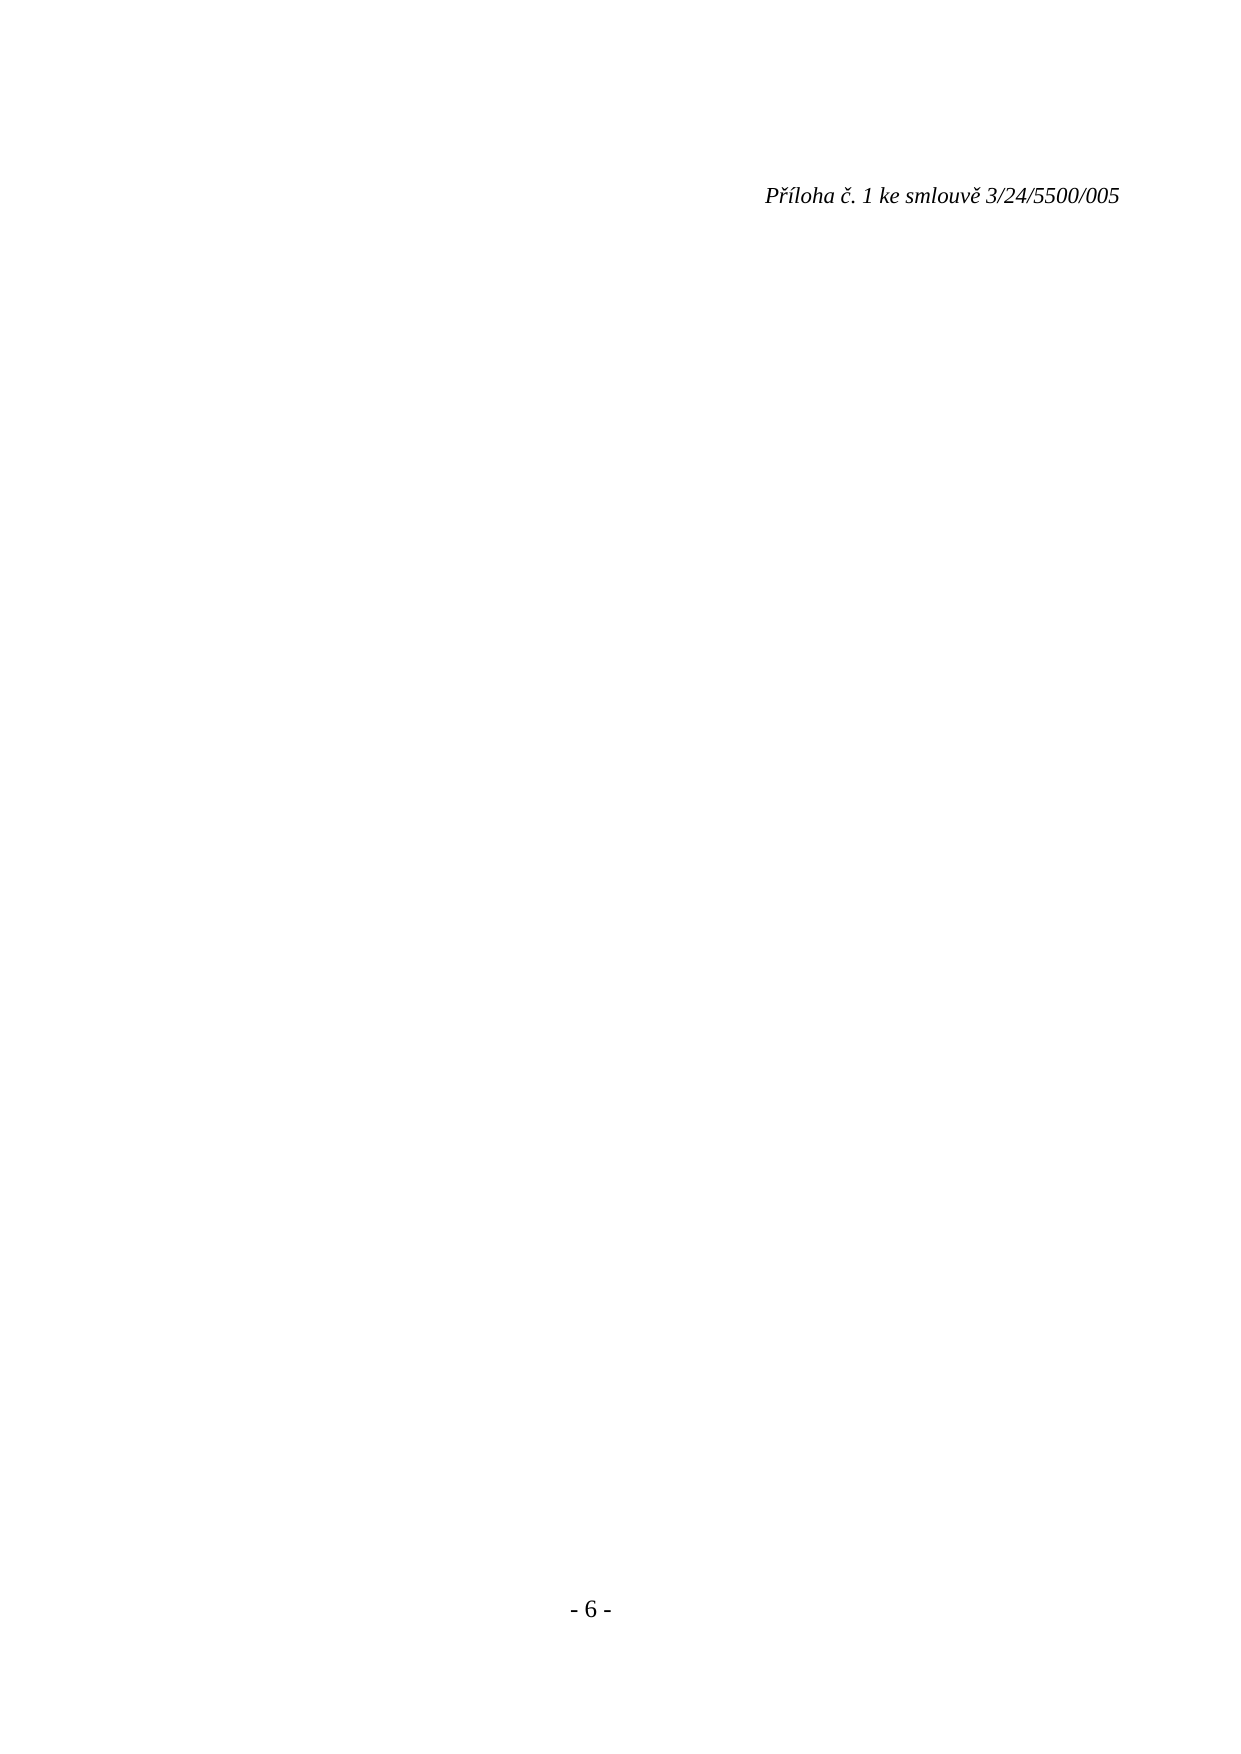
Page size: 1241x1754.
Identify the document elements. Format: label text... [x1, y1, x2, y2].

text Příloha č. 1 ke smlouvě 3/24/5500/005 [118, 182, 1122, 208]
